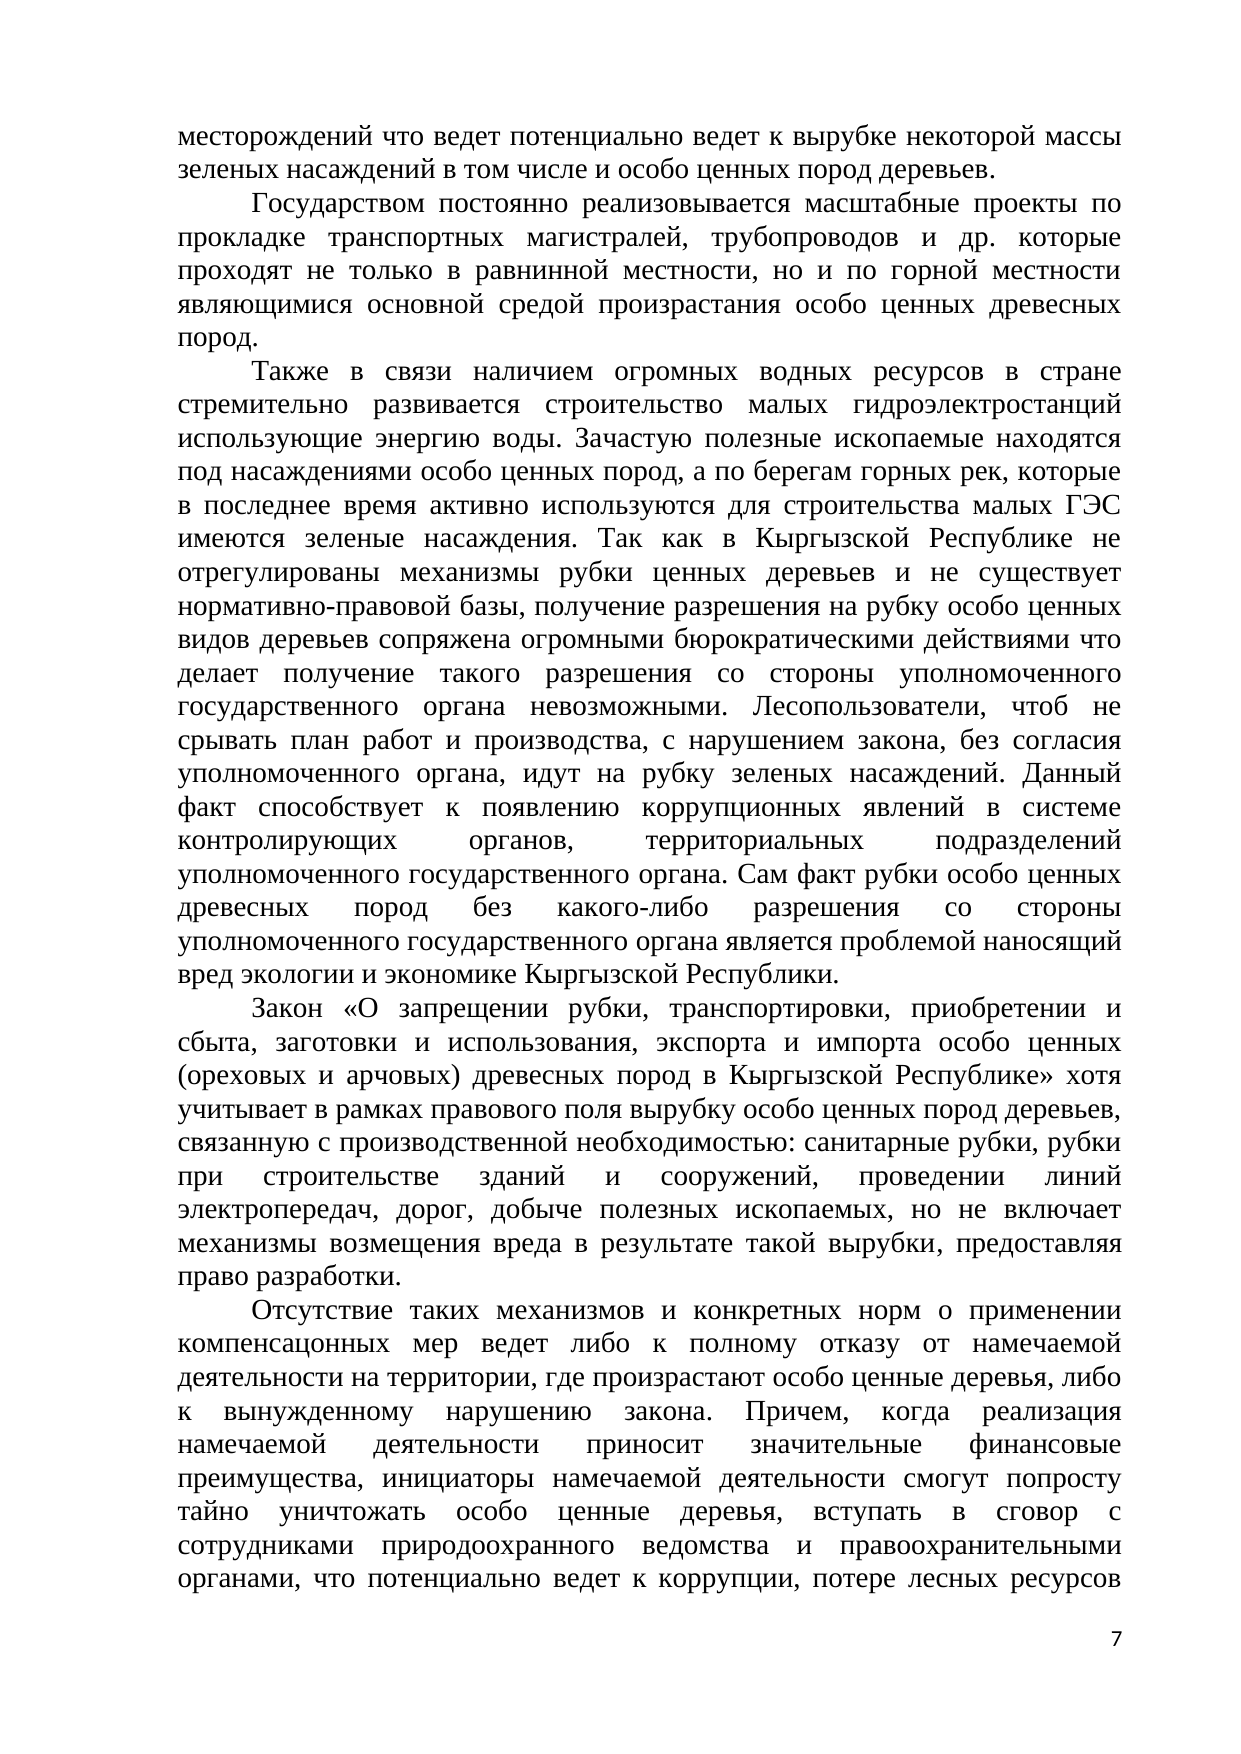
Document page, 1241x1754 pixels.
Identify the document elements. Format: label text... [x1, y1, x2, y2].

text Государством постоянно реализовывается масштабные проекты по прокладке транспортных магистралей, трубопроводов и др. которые проходят не только в равнинной местности, но и по горной местности являющимися основной средой произрастания особо ценных древесных пород. [177, 185, 1122, 353]
text Также в связи наличием огромных водных ресурсов в стране стремительно развивается строительство малых гидроэлектростанций использующие энергию воды. Зачастую полезные ископаемые находятся под насаждениями особо ценных пород, а по берегам горных рек, которые в последнее время активно используются для строительства малых ГЭС имеются зеленые насаждения. Так как в Кыргызской Республике не отрегулированы механизмы рубки ценных деревьев и не существует нормативно-правовой базы, получение разрешения на рубку особо ценных видов деревьев сопряжена огромными бюрократическими действиями что делает получение такого разрешения со стороны уполномоченного государственного органа невозможными. Лесопользователи, чтоб не срывать план работ и производства, с нарушением закона, без согласия уполномоченного органа, идут на рубку зеленых насаждений. Данный факт способствует к появлению коррупционных явлений в системе контролирующих органов, территориальных подразделений уполномоченного государственного органа. Сам факт рубки особо ценных древесных пород без какого-либо разрешения со стороны уполномоченного государственного органа является проблемой наносящий вред экологии и экономике Кыргызской Республики. [177, 353, 1122, 990]
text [177, 1292, 1122, 1594]
text Закон «О запрещении рубки, транспортировки, приобретении и сбыта, заготовки и использования, экспорта и импорта особо ценных (ореховых и арчовых) древесных пород в Кыргызской Республике» хотя учитывает в рамках правового поля вырубку особо ценных пород деревьев, связанную с производственной необходимостью: санитарные рубки, рубки при строительстве зданий и сооружений, проведении линий электропередач, дорог, добыче полезных ископаемых, но не включает механизмы возмещения вреда в результате такой вырубки, предоставляя право разработки. [177, 990, 1122, 1292]
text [177, 118, 1122, 185]
